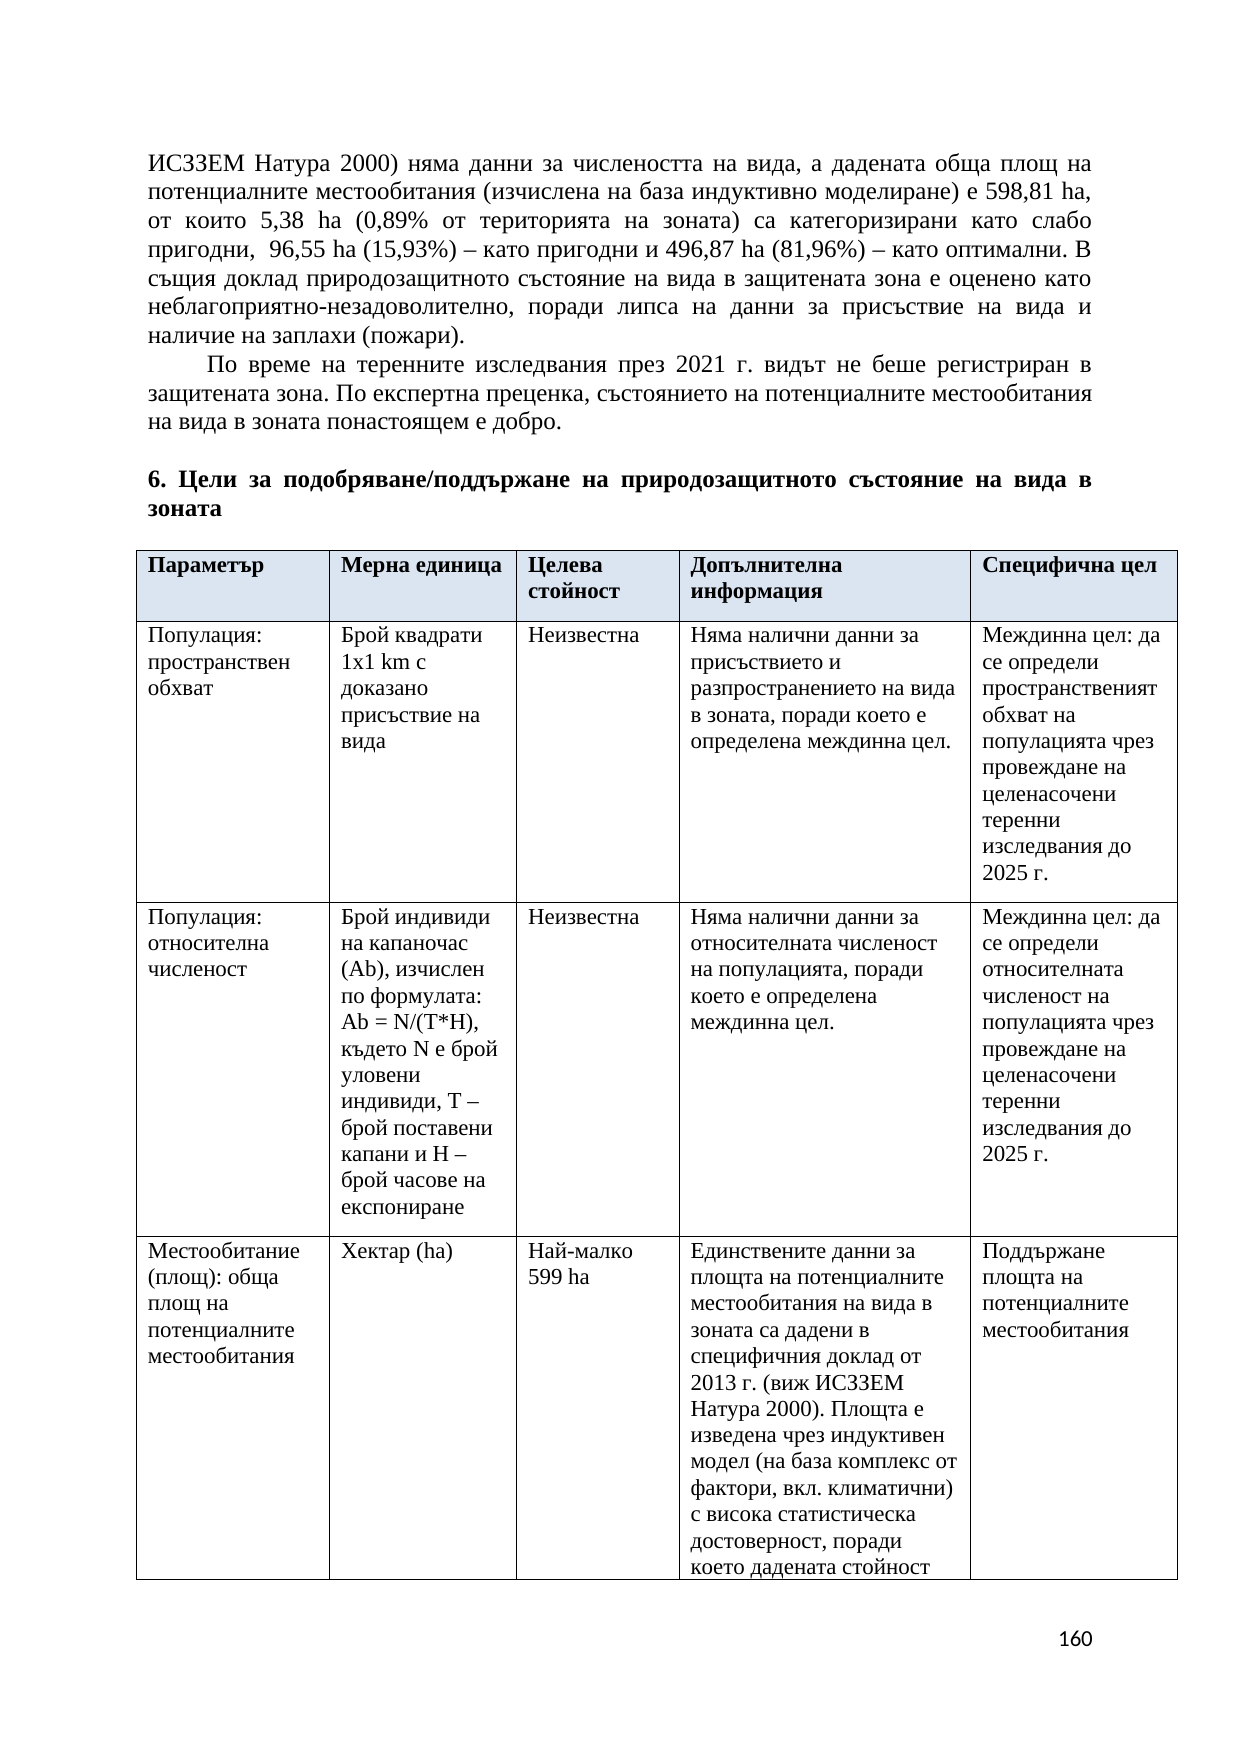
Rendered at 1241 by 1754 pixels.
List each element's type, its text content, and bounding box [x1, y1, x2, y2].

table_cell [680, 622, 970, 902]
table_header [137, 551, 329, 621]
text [148, 148, 1093, 349]
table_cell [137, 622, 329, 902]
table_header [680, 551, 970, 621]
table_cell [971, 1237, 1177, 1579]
text По време на теренните изследвания през 2021 г. видът не беше регистриран в защитената зона. По експертна преценка, състоянието на потенциалните местообитания на вида в зоната понастоящем е добро. [148, 349, 1093, 435]
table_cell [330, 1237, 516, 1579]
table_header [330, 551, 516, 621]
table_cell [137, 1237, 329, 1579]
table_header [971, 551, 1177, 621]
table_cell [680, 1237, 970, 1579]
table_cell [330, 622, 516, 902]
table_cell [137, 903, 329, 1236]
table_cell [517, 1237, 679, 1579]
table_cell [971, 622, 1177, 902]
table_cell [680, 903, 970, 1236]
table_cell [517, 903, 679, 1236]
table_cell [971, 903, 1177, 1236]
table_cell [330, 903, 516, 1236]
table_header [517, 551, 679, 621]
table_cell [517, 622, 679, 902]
text 6. Цели за подобряване/поддържане на природозащитното състояние на вида в зоната [148, 464, 1093, 521]
